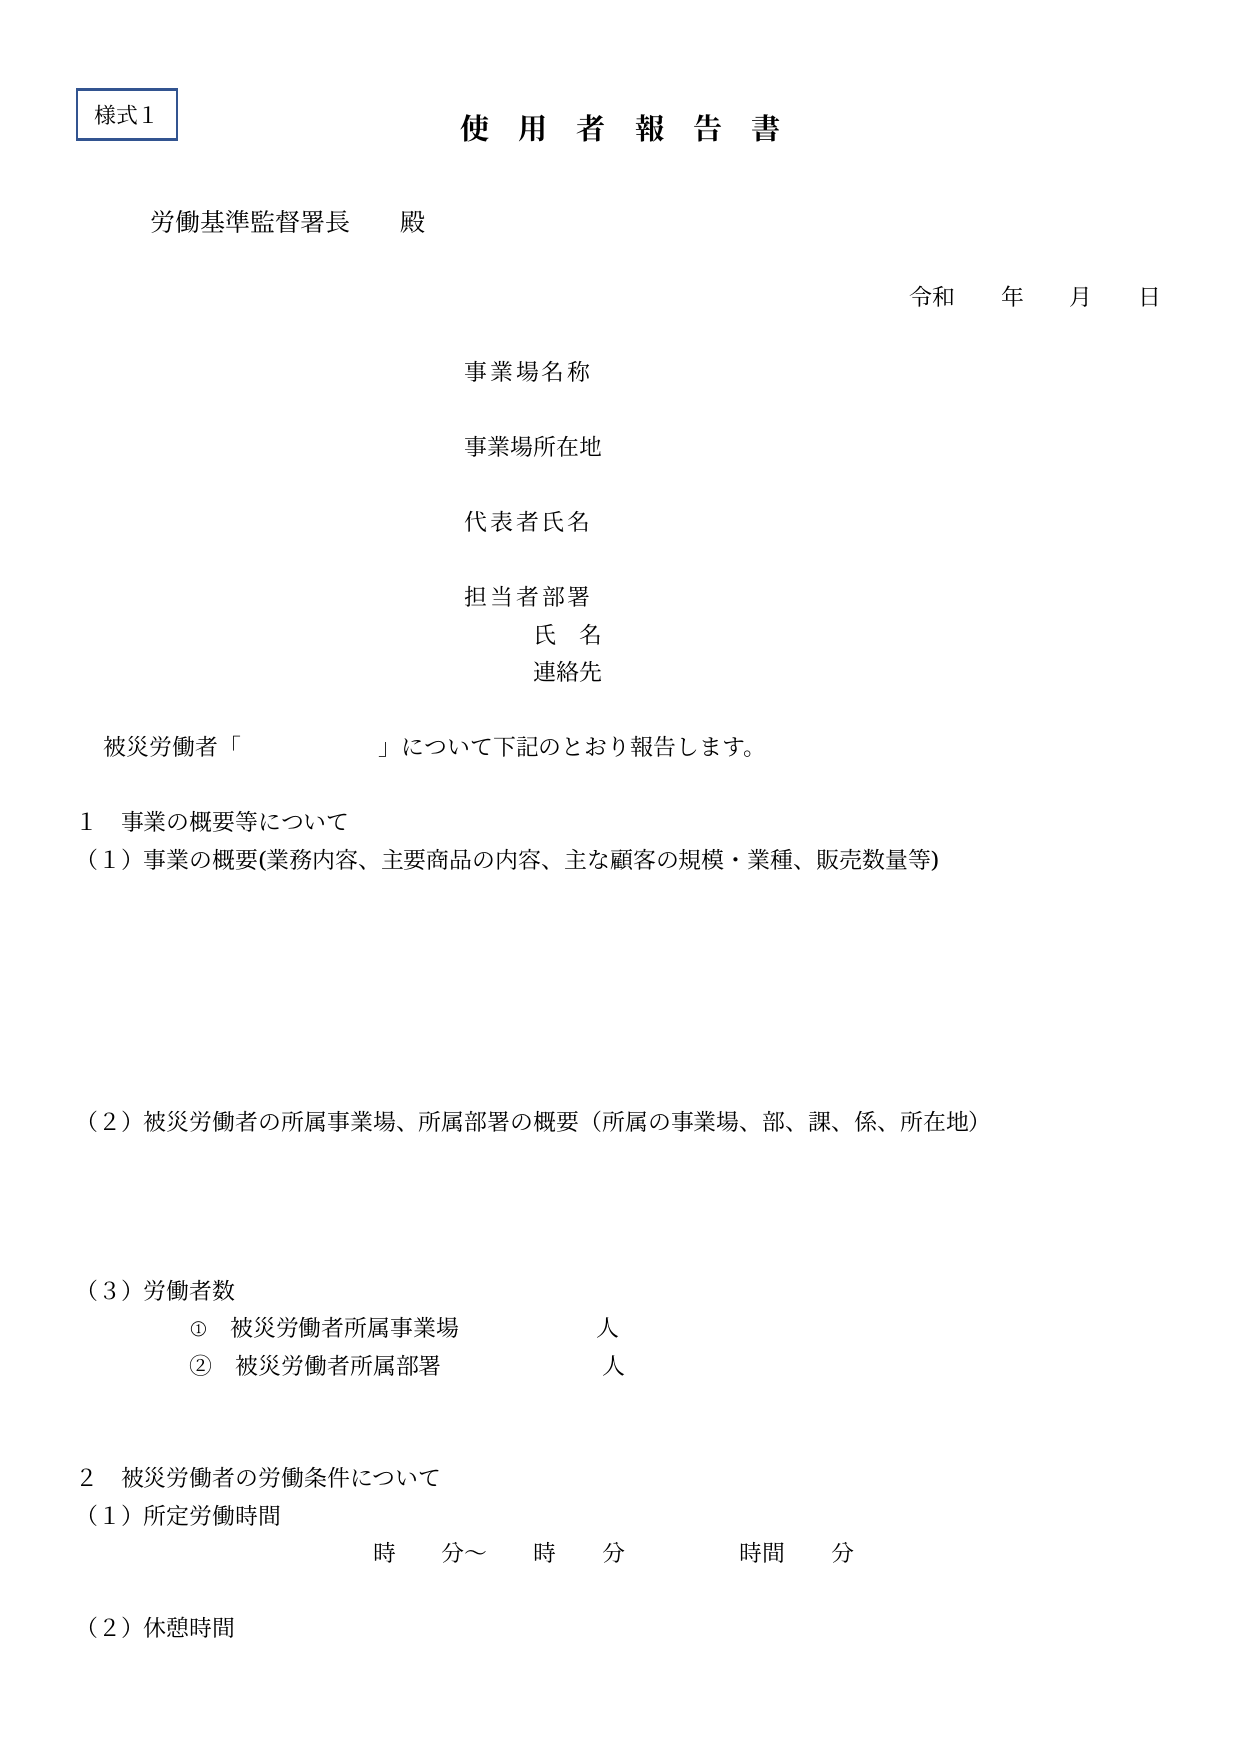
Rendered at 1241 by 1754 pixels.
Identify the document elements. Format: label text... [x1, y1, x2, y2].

text 担当者部署 [75, 577, 1165, 614]
text 労働基準監督署長 殿 [75, 202, 1165, 239]
text ② 被災労働者所属部署 人 [75, 1346, 1165, 1383]
text 令和 年 月 日 [75, 277, 1161, 314]
text 連絡先 [75, 652, 1165, 689]
text １ 事業の概要等について [75, 802, 1165, 839]
text （３）労働者数 [75, 1271, 1165, 1308]
text （２）被災労働者の所属事業場、所属部署の概要（所属の事業場、部、課、係、所在地） [75, 1102, 1165, 1139]
text ２ 被災労働者の労働条件について [75, 1458, 1165, 1496]
text 事業場所在地 [75, 427, 1165, 464]
text 使 用 者 報 告 書 [75, 89, 1165, 164]
text 事業場名称 [75, 352, 1165, 389]
text （１）事業の概要(業務内容、主要商品の内容、主な顧客の規模・業種、販売数量等) [75, 839, 1165, 877]
text 代表者氏名 [75, 502, 1073, 539]
text 被災労働者「 」について下記のとおり報告します。 [75, 727, 1165, 764]
text 氏 名 [75, 614, 1165, 652]
text 時 分～ 時 分 時間 分 [75, 1533, 1165, 1571]
text （２）休憩時間 [75, 1608, 1165, 1646]
text ① 被災労働者所属事業場 人 [75, 1308, 1165, 1346]
text （１）所定労働時間 [75, 1496, 1165, 1533]
